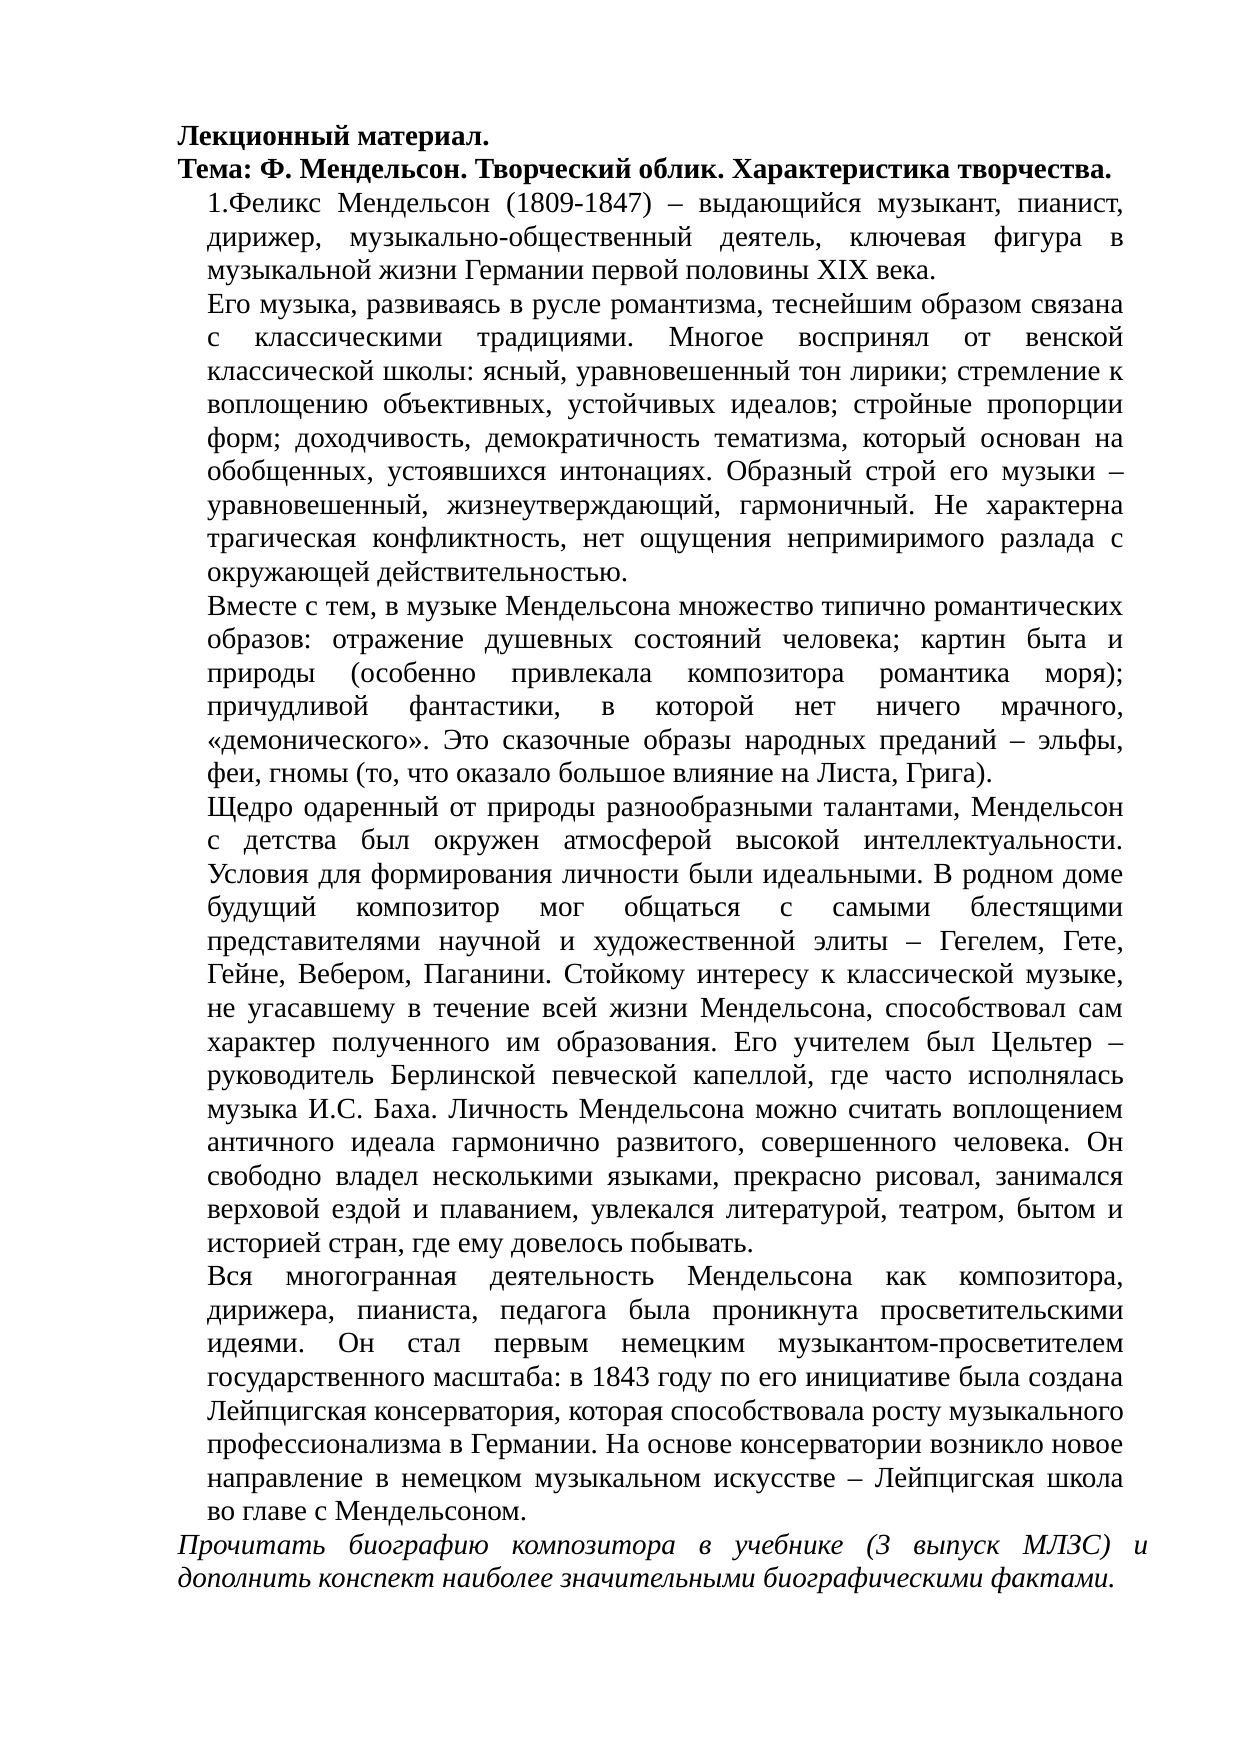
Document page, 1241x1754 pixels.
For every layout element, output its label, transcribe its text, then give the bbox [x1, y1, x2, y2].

text Его музыка, развиваясь в русле романтизма, теснейшим образом связана с классическими традициями. Многое воспринял от венской классической школы: ясный, уравновешенный тон лирики; стремление к воплощению объективных, устойчивых идеалов; стройные пропорции форм; доходчивость, демократичность тематизма, который основан на обобщенных, устоявшихся интонациях. Образный строй его музыки – уравновешенный, жизнеутверждающий, гармоничный. Не характерна трагическая конфликтность, нет ощущения непримиримого разлада с окружающей действительностью. [207, 286, 1124, 588]
text Лекционный материал. [177, 118, 1124, 152]
text Вся многогранная деятельность Мендельсона как композитора, дирижера, пианиста, педагога была проникнута просветительскими идеями. Он стал первым немецким музыкантом-просветителем государственного масштаба: в 1843 году по его инициативе была создана Лейпцигская консерватория, которая способствовала росту музыкального профессионализма в Германии. На основе консерватории возникло новое направление в немецком музыкальном искусстве – Лейпцигская школа во главе с Мендельсоном. [207, 1258, 1124, 1527]
text Щедро одаренный от природы разнообразными талантами, Мендельсон с детства был окружен атмосферой высокой интеллектуальности. Условия для формирования личности были идеальными. В родном доме будущий композитор мог общаться с самыми блестящими представителями научной и художественной элиты – Гегелем, Гете, Гейне, Вебером, Паганини. Стойкому интересу к классической музыке, не угасавшему в течение всей жизни Мендельсона, способствовал сам характер полученного им образования. Его учителем был Цельтер – руководитель Берлинской певческой капеллой, где часто исполнялась музыка И.С. Баха. Личность Мендельсона можно считать воплощением античного идеала гармонично развитого, совершенного человека. Он свободно владел несколькими языками, прекрасно рисовал, занимался верховой ездой и плаванием, увлекался литературой, театром, бытом и историей стран, где ему довелось побывать. [207, 789, 1124, 1258]
text Тема: Ф. Мендельсон. Творческий облик. Характеристика творчества. [177, 152, 1124, 185]
text Прочитать биографию композитора в учебнике (3 выпуск МЛЗС) и дополнить конспект наиболее значительными биографическими фактами. [177, 1527, 1152, 1594]
text Вместе с тем, в музыке Мендельсона множество типично романтических образов: отражение душевных состояний человека; картин быта и природы (особенно привлекала композитора романтика моря); причудливой фантастики, в которой нет ничего мрачного, «демонического». Это сказочные образы народных преданий – эльфы, феи, гномы (то, что оказало большое влияние на Листа, Грига). [207, 588, 1124, 789]
text 1.Феликс Мендельсон (1809-1847) – выдающийся музыкант, пианист, дирижер, музыкально-общественный деятель, ключевая фигура в музыкальной жизни Германии первой половины XIX века. [207, 185, 1124, 286]
